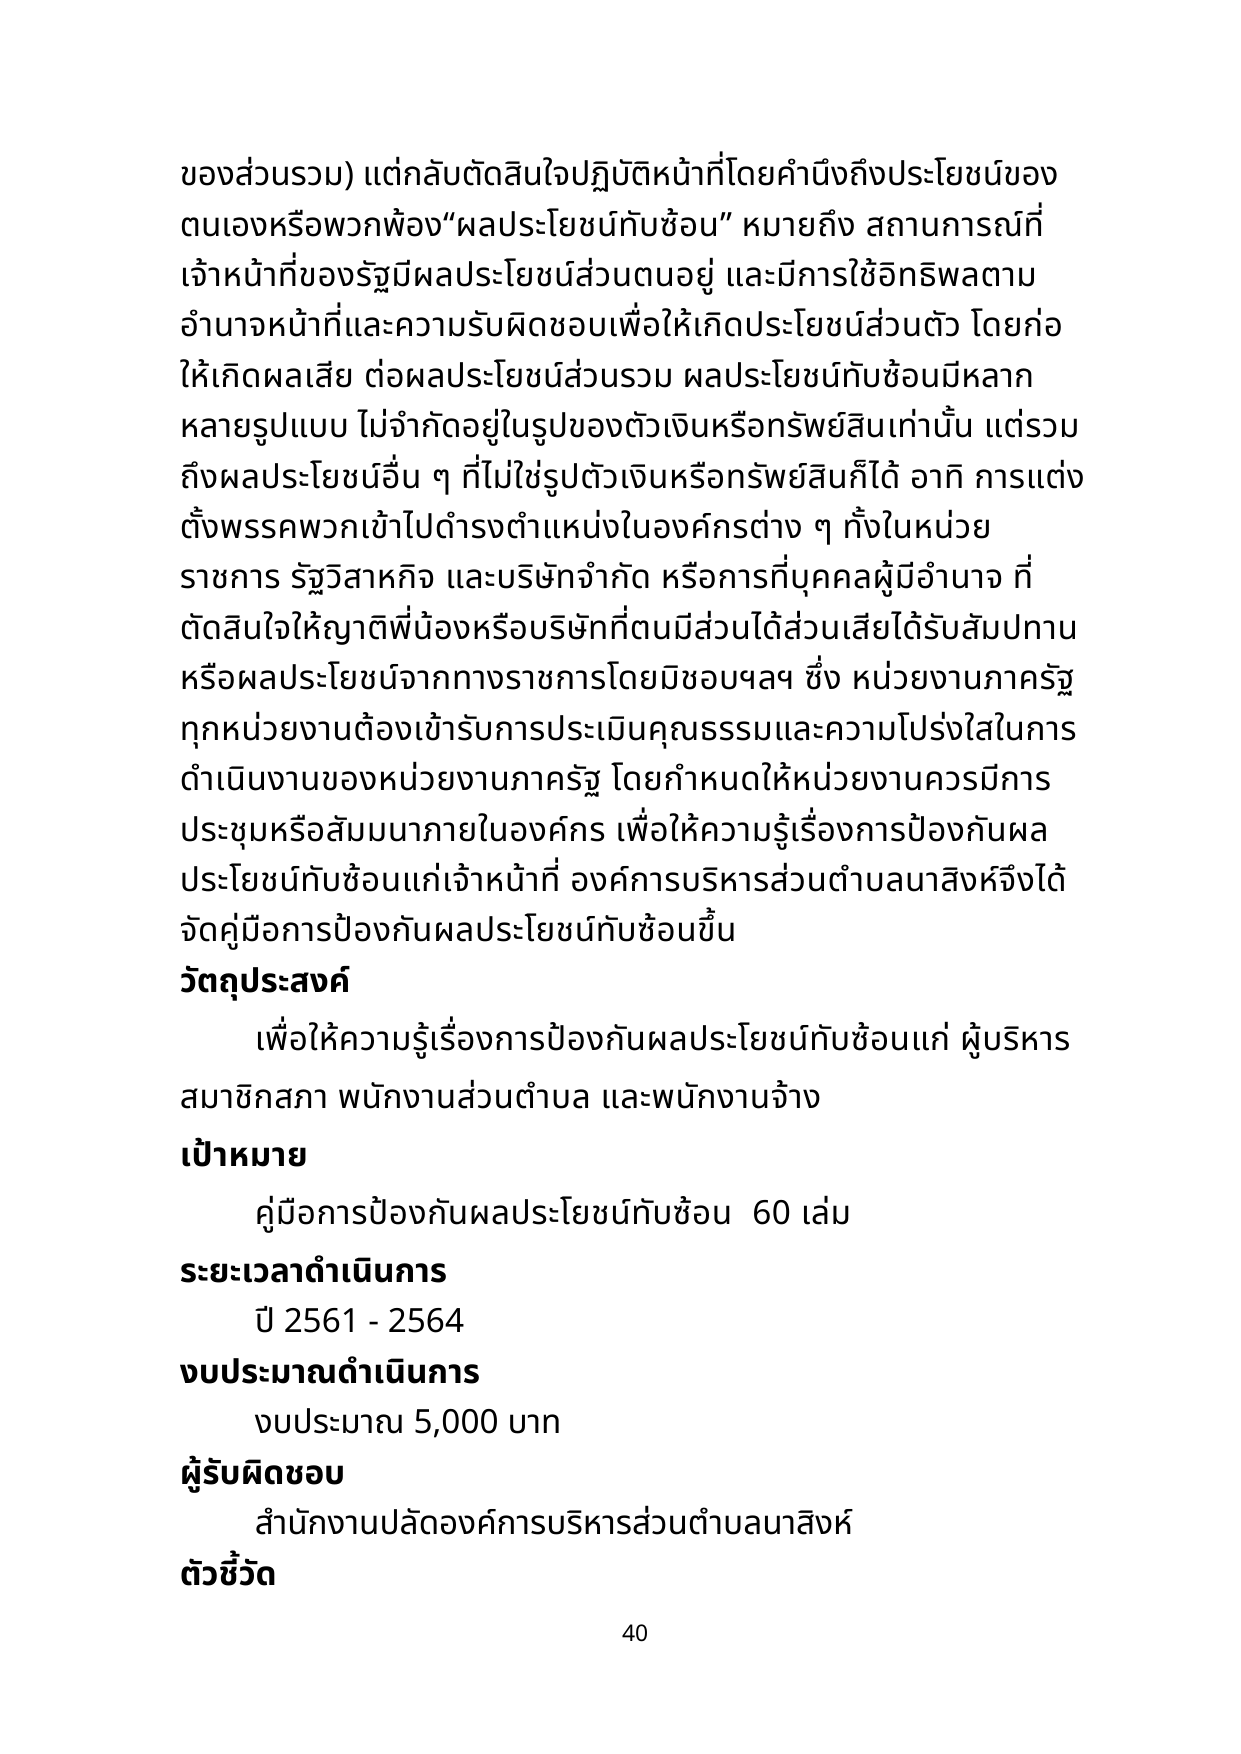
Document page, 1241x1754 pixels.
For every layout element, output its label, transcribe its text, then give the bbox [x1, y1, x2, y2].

text ผู้รับผิดชอบ [179, 1449, 1090, 1499]
text ระยะเวลาดำเนินการ [179, 1247, 1090, 1297]
text ตัวชี้วัด [179, 1549, 1090, 1600]
text สำนักงานปลัดองค์การบริหารส่วนตำบลนาสิงห์ [179, 1499, 1090, 1549]
text เป้าหมาย [179, 1131, 1090, 1181]
text ปี 2561 - 2564 [179, 1297, 1090, 1348]
text งบประมาณดำเนินการ [179, 1348, 1090, 1398]
text คู่มือการป้องกันผลประโยชน์ทับซ้อน 60 เล่ม [179, 1188, 1090, 1239]
text งบประมาณ 5,000 บาท [179, 1398, 1090, 1449]
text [179, 150, 1090, 957]
text เพื่อให้ความรู้เรื่องการป้องกันผลประโยชน์ทับซ้อนแก่ ผู้บริหาร สมาชิกสภา พนักงานส่วนตำบล และพนักงานจ้าง [179, 1015, 1090, 1123]
text วัตถุประสงค์ [179, 957, 1090, 1007]
